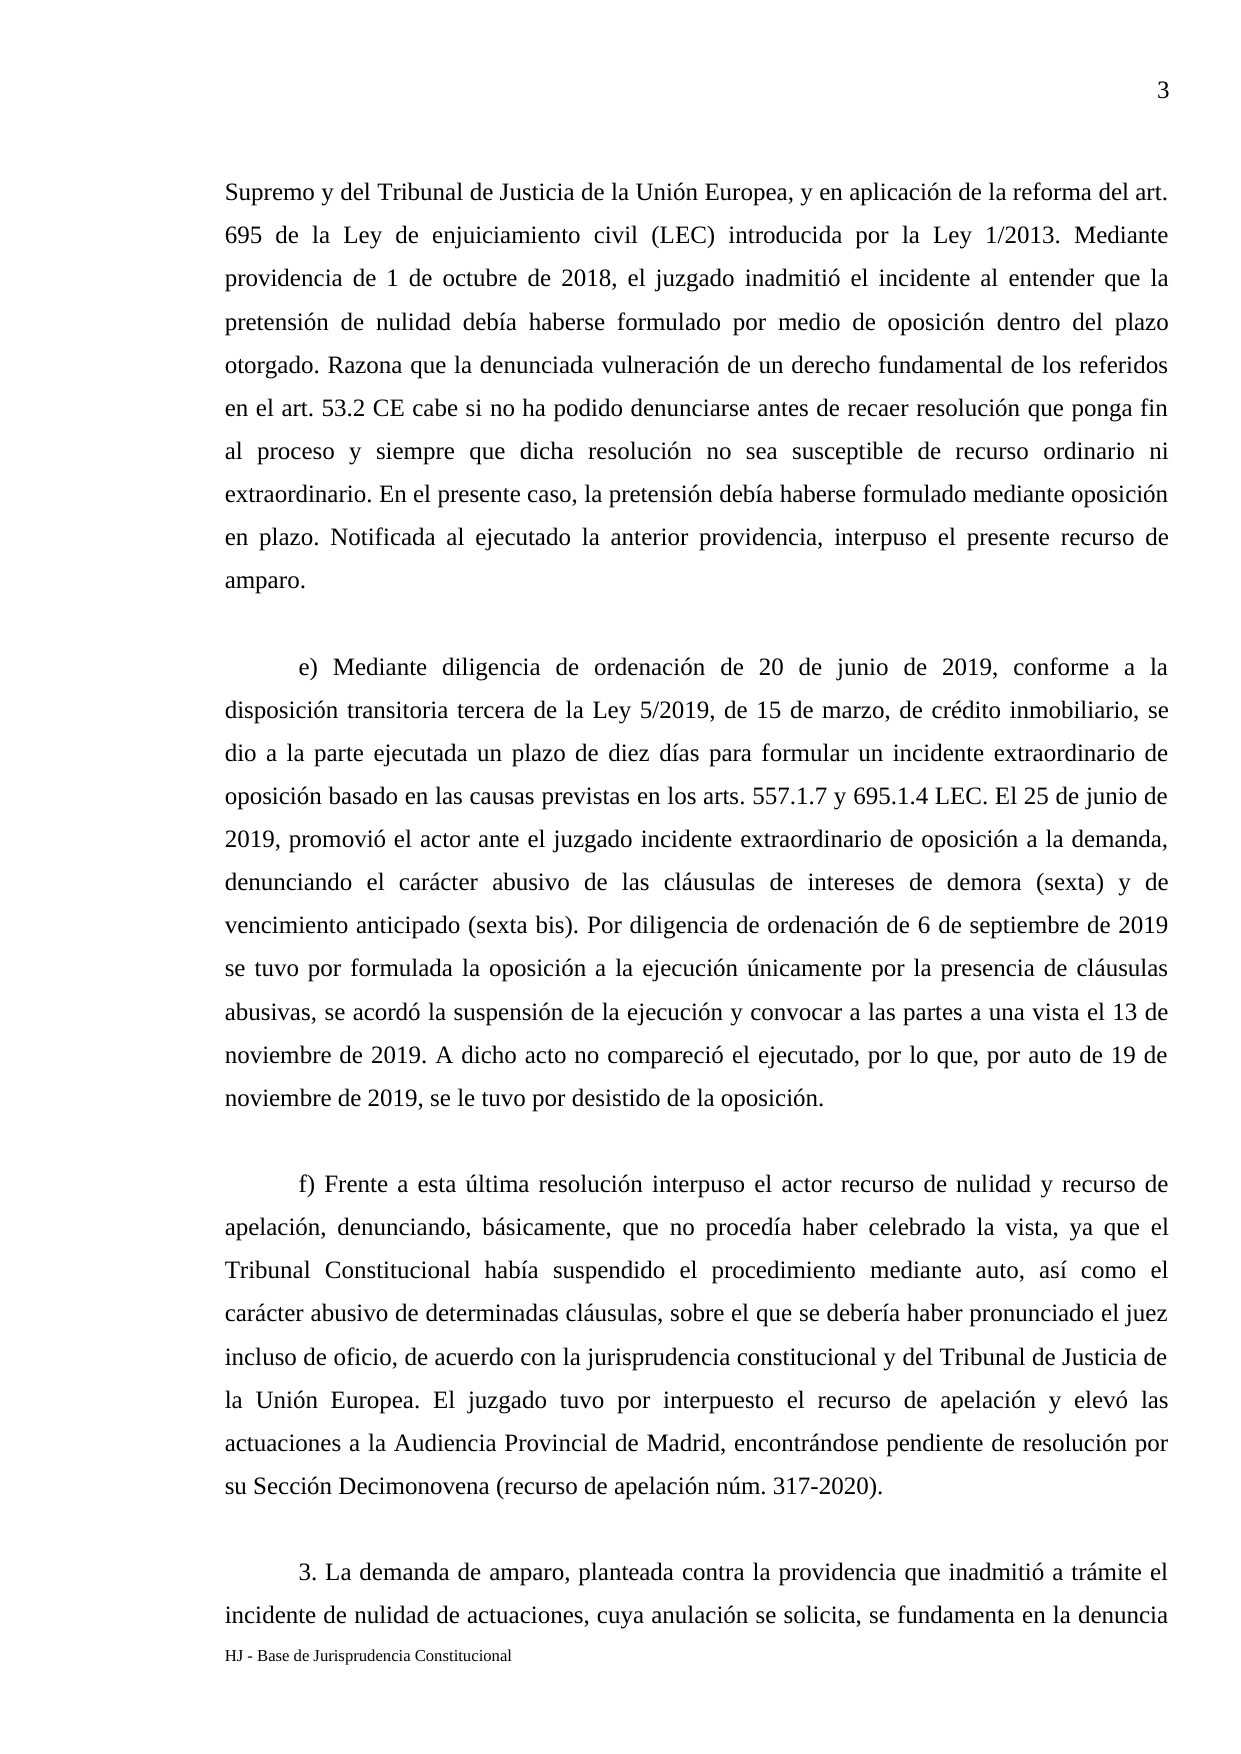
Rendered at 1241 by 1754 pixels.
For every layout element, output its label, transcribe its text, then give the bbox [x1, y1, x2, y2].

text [224, 1557, 1169, 1629]
text f) Frente a esta última resolución interpuso el actor recurso de nulidad y recurso de apelación, denunciando, básicamente, que no procedía haber celebrado la vista, ya que el Tribunal Constitucional había suspendido el procedimiento mediante auto, así como el carácter abusivo de determinadas cláusulas, sobre el que se debería haber pronunciado el juez incluso de oficio, de acuerdo con la jurisprudencia constitucional y del Tribunal de Justicia de la Unión Europea. El juzgado tuvo por interpuesto el recurso de apelación y elevó las actuaciones a la Audiencia Provincial de Madrid, encontrándose pendiente de resolución por su Sección Decimonovena (recurso de apelación núm. 317-2020). [224, 1169, 1169, 1500]
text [224, 177, 1169, 594]
text e) Mediante diligencia de ordenación de 20 de junio de 2019, conforme a la disposición transitoria tercera de la Ley 5/2019, de 15 de marzo, de crédito inmobiliario, se dio a la parte ejecutada un plazo de diez días para formular un incidente extraordinario de oposición basado en las causas previstas en los arts. 557.1.7 y 695.1.4 LEC. El 25 de junio de 2019, promovió el actor ante el juzgado incidente extraordinario de oposición a la demanda, denunciando el carácter abusivo de las cláusulas de intereses de demora (sexta) y de vencimiento anticipado (sexta bis). Por diligencia de ordenación de 6 de septiembre de 2019 se tuvo por formulada la oposición a la ejecución únicamente por la presencia de cláusulas abusivas, se acordó la suspensión de la ejecución y convocar a las partes a una vista el 13 de noviembre de 2019. A dicho acto no compareció el ejecutado, por lo que, por auto de 19 de noviembre de 2019, se le tuvo por desistido de la oposición. [224, 652, 1169, 1112]
